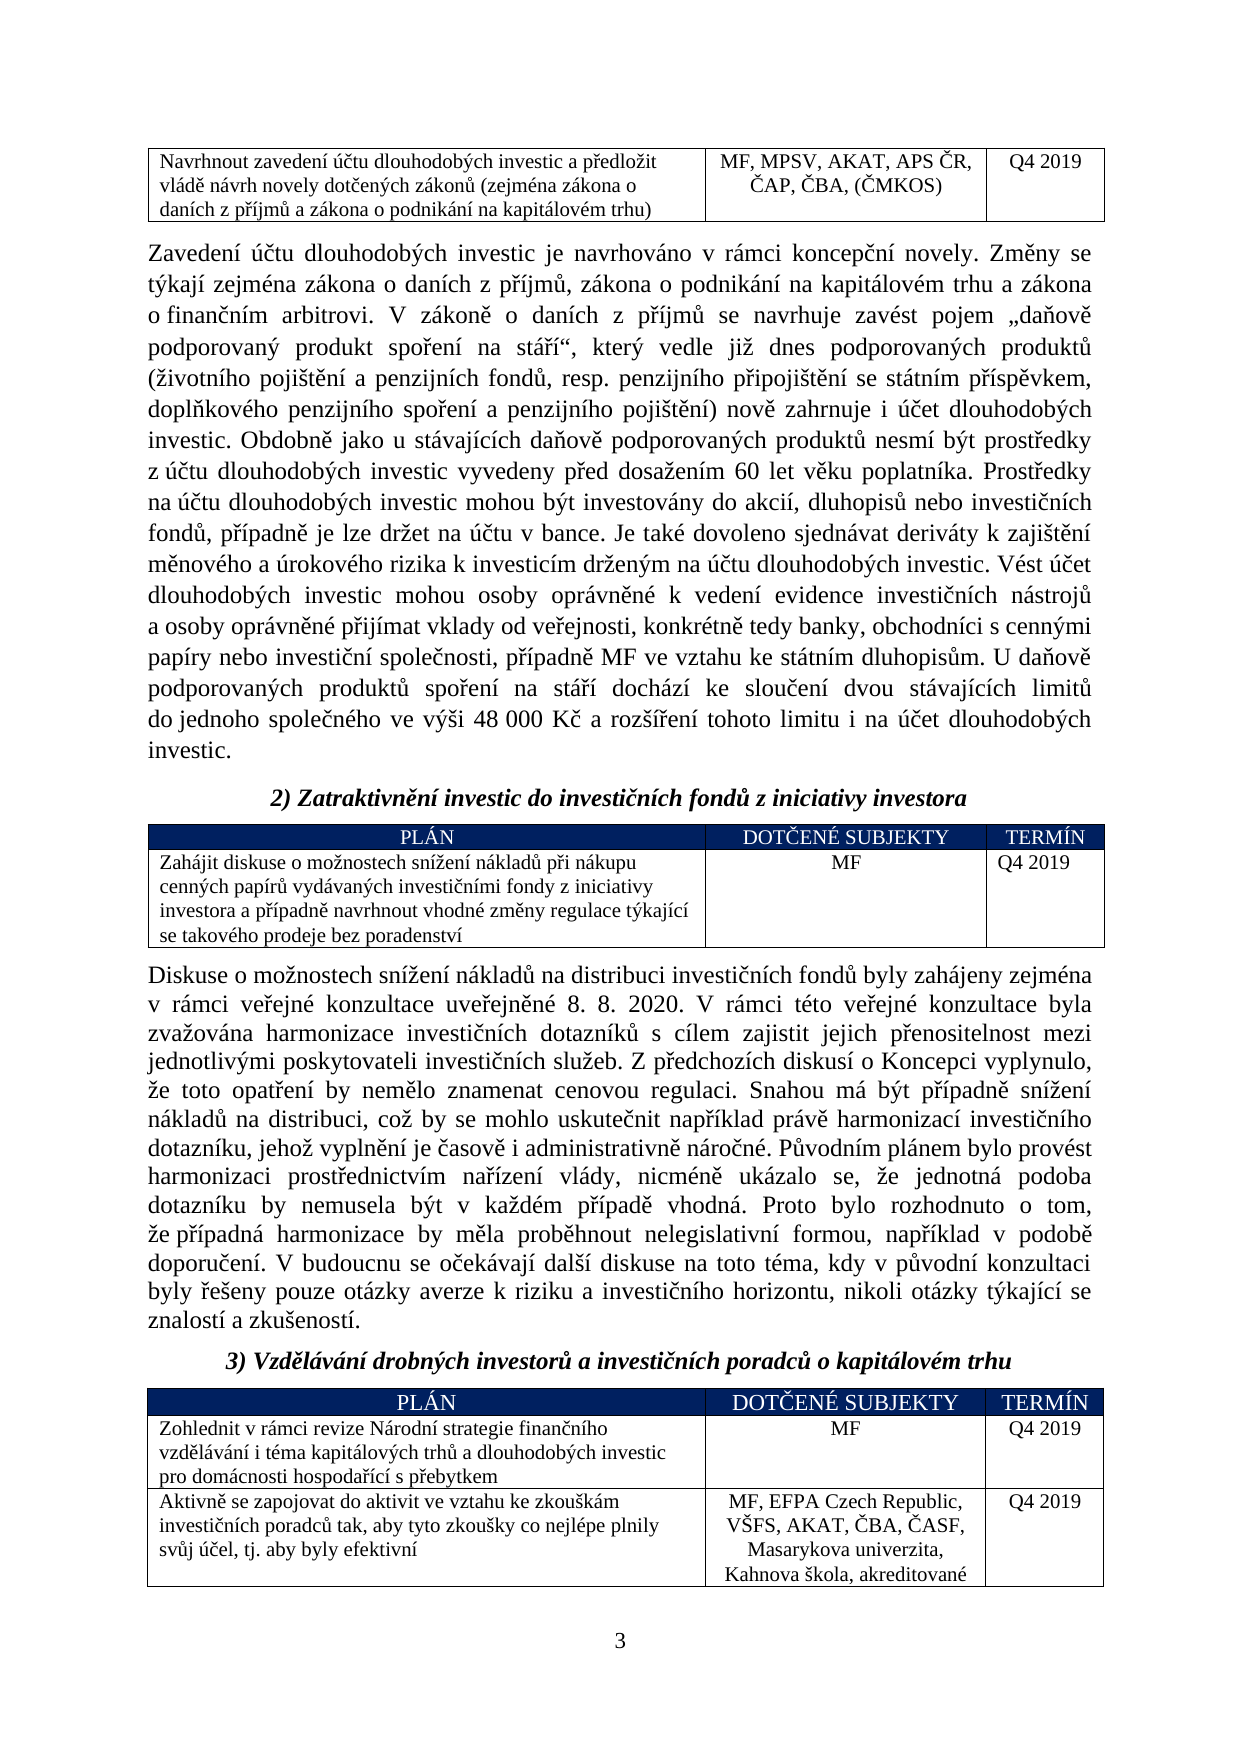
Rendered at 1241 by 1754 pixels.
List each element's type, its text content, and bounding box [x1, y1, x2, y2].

table_header TERMÍN [986, 1389, 1103, 1415]
table_cell Q4 2019 [987, 149, 1104, 221]
text 2) Zatraktivnění investic do investičních fondů z iniciativy investora [148, 783, 1093, 812]
table_header PLÁN [148, 1389, 705, 1415]
text 3) Vzdělávání drobných investorů a investičních poradců o kapitálovém trhu [148, 1346, 1093, 1375]
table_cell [706, 1489, 985, 1586]
table_header TERMÍN [987, 825, 1104, 849]
table_cell Q4 2019 [986, 1489, 1103, 1586]
table_header DOTČENÉ SUBJEKTY [706, 1389, 985, 1415]
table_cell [148, 1489, 705, 1586]
table_cell MF [706, 850, 986, 947]
table_cell Navrhnout zavedení účtu dlouhodobých investic a předložit vládě návrh novely dotčených zákonů (zejména zákona o daních z příjmů a zákona o podnikání na kapitálovém trhu) [149, 149, 705, 221]
table_header PLÁN [149, 825, 705, 849]
text Zavedení účtu dlouhodobých investic je navrhováno v rámci koncepční novely. Změny se týkají zejména zákona o daních z příjmů, zákona o podnikání na kapitálovém trhu a zákona o finančním arbitrovi. V zákoně o daních z příjmů se navrhuje zavést pojem „daňově podporovaný produkt spoření na stáří“, který vedle již dnes podporovaných produktů (životního pojištění a penzijních fondů, resp. penzijního připojištění se státním příspěvkem, doplňkového penzijního spoření a penzijního pojištění) nově zahrnuje i účet dlouhodobých investic. Obdobně jako u stávajících daňově podporovaných produktů nesmí být prostředky z účtu dlouhodobých investic vyvedeny před dosažením 60 let věku poplatníka. Prostředky na účtu dlouhodobých investic mohou být investovány do akcií, dluhopisů nebo investičních fondů, případně je lze držet na účtu v bance. Je také dovoleno sjednávat deriváty k zajištění měnového a úrokového rizika k investicím drženým na účtu dlouhodobých investic. Vést účet dlouhodobých investic mohou osoby oprávněné k vedení evidence investičních nástrojů a osoby oprávněné přijímat vklady od veřejnosti, konkrétně tedy banky, obchodníci s cennými papíry nebo investiční společnosti, případně MF ve vztahu ke státním dluhopisům. U daňově podporovaných produktů spoření na stáří dochází ke sloučení dvou stávajících limitů do jednoho společného ve výši 48 000 Kč a rozšíření tohoto limitu i na účet dlouhodobých investic. [148, 238, 1093, 764]
table_cell Q4 2019 [987, 850, 1104, 947]
table_cell MF, MPSV, AKAT, APS ČR, ČAP, ČBA, (ČMKOS) [706, 149, 986, 221]
table_cell MF [706, 1416, 985, 1488]
table_cell Zohlednit v rámci revize Národní strategie finančního vzdělávání i téma kapitálových trhů a dlouhodobých investic pro domácnosti hospodařící s přebytkem [148, 1416, 705, 1488]
table_cell Zahájit diskuse o možnostech snížení nákladů při nákupu cenných papírů vydávaných investičními fondy z iniciativy investora a případně navrhnout vhodné změny regulace týkající se takového prodeje bez poradenství [149, 850, 705, 947]
text Diskuse o možnostech snížení nákladů na distribuci investičních fondů byly zahájeny zejména v rámci veřejné konzultace uveřejněné 8. 8. 2020. V rámci této veřejné konzultace byla zvažována harmonizace investičních dotazníků s cílem zajistit jejich přenositelnost mezi jednotlivými poskytovateli investičních služeb. Z předchozích diskusí o Koncepci vyplynulo, že toto opatření by nemělo znamenat cenovou regulaci. Snahou má být případně snížení nákladů na distribuci, což by se mohlo uskutečnit například právě harmonizací investičního dotazníku, jehož vyplnění je časově i administrativně náročné. Původním plánem bylo provést harmonizaci prostřednictvím nařízení vlády, nicméně ukázalo se, že jednotná podoba dotazníku by nemusela být v každém případě vhodná. Proto bylo rozhodnuto o tom, že případná harmonizace by měla proběhnout nelegislativní formou, například v podobě doporučení. V budoucnu se očekávají další diskuse na toto téma, kdy v původní konzultaci byly řešeny pouze otázky averze k riziku a investičního horizontu, nikoli otázky týkající se znalostí a zkušeností. [148, 960, 1093, 1334]
table_header DOTČENÉ SUBJEKTY [706, 825, 986, 849]
table_cell Q4 2019 [986, 1416, 1103, 1488]
